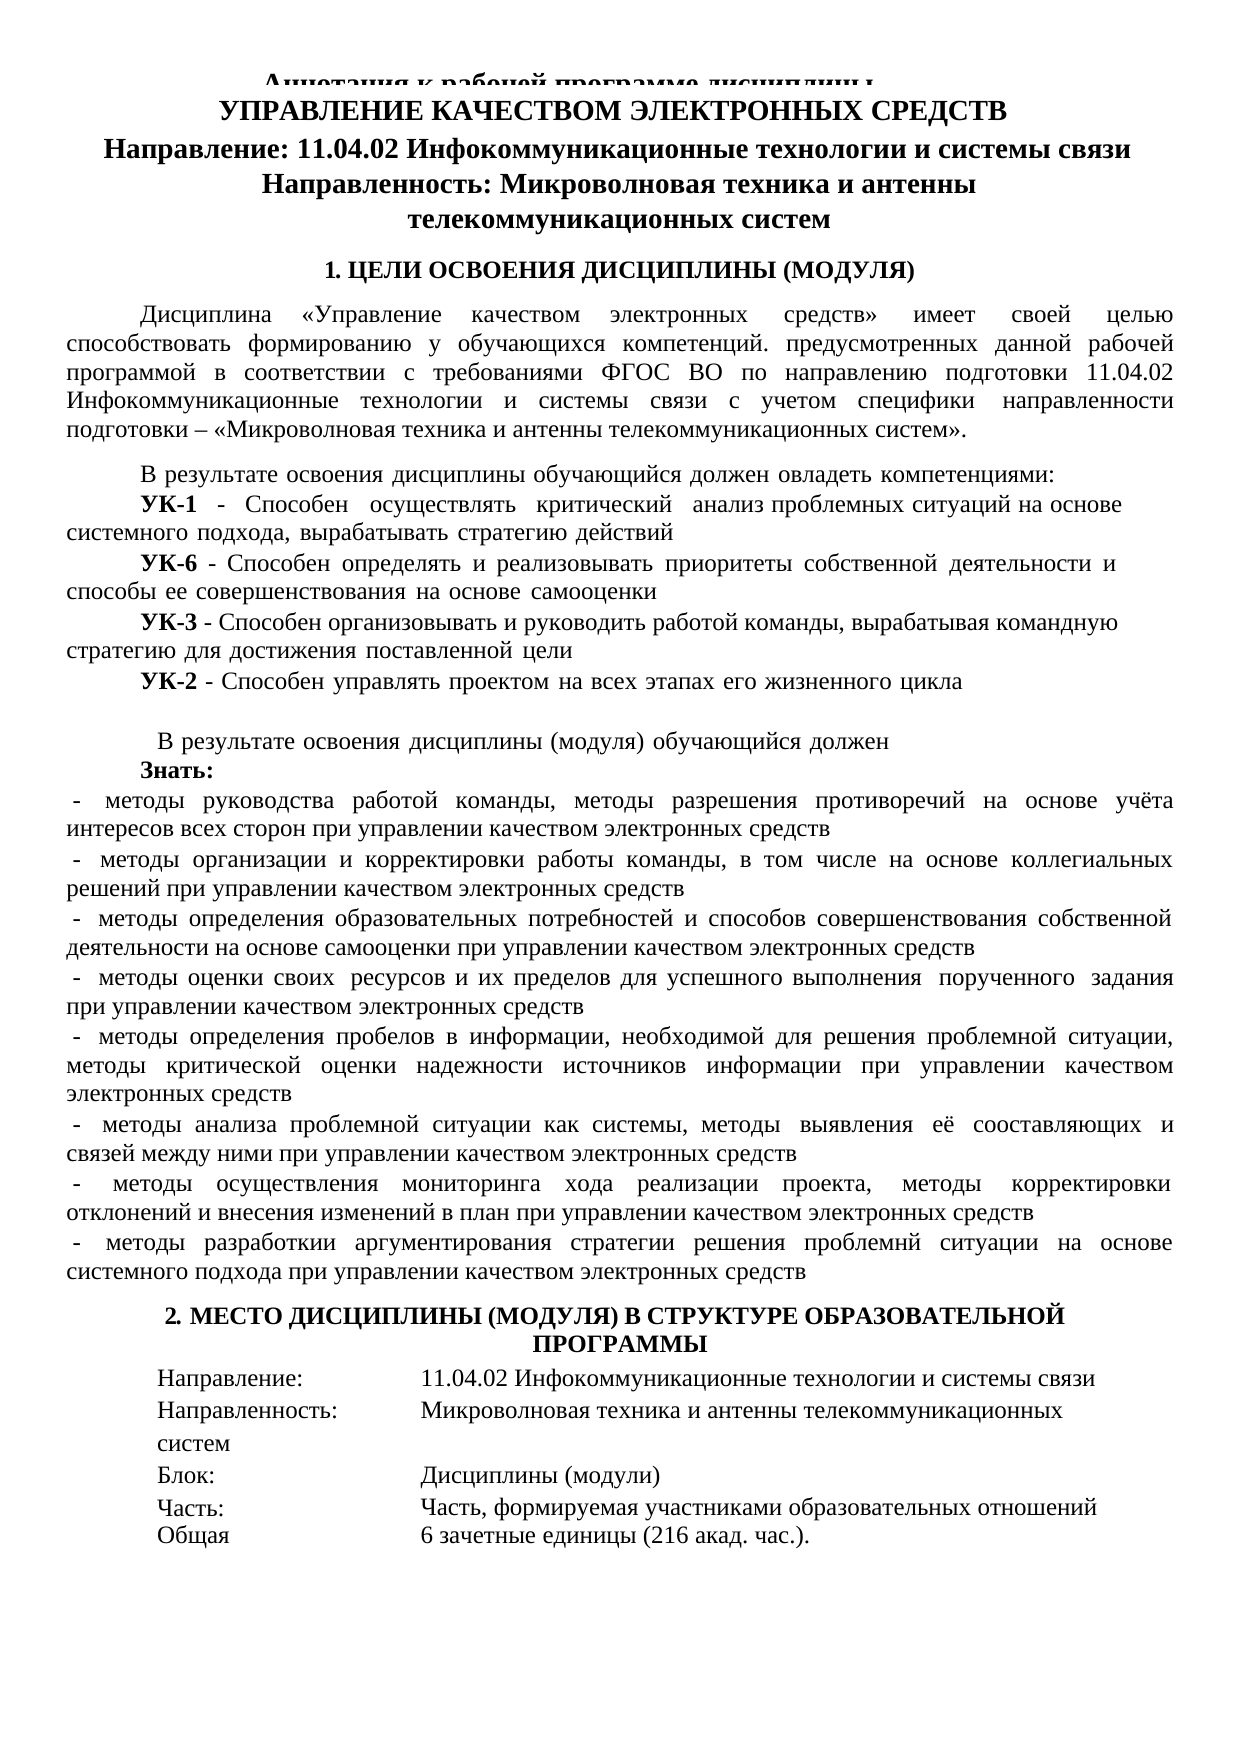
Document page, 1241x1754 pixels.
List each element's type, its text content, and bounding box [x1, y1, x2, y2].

text УК-2 - Способен управлять проектом на всех этапах его жизненного цикла [140, 666, 1188, 694]
text УК-6 - Способен определять и реализовывать приоритеты собственной деятельности и способы ее совершенствования на основе самооценки [66, 548, 1188, 605]
list методы анализа проблемной ситуации как системы, методы выявления её сооставляющих и связей между ними при управлении качеством электронных средств [66, 1109, 1174, 1166]
text Блок: Часть: [157, 1460, 226, 1521]
list методы определения образовательных потребностей и способов совершенствования собственной деятельности на основе самооценки при управлении качеством электронных средств [66, 903, 1173, 960]
text В результате освоения дисциплины обучающийся должен овладеть компетенциями: [140, 459, 1188, 488]
list методы руководства работой команды, методы разрешения противоречий на основе учёта интересов всех сторон при управлении качеством электронных средств [66, 785, 1174, 842]
list методы организации и корректировки работы команды, в том числе на основе коллегиальных решений при управлении качеством электронных средств [66, 844, 1173, 901]
subtitle МЕСТО ДИСЦИПЛИНЫ (МОДУЛЯ) В СТРУКТУРЕ ОБРАЗОВАТЕЛЬНОЙ ПРОГРАММЫ [164, 1301, 1065, 1358]
text Направление: 11.04.02 Инфокоммуникационные технологии и системы связи Направленность: Микроволновая техника и антенны телекоммуникационных систем [157, 1363, 1138, 1457]
text УПРАВЛЕНИЕ КАЧЕСТВОМ ЭЛЕКТРОННЫХ СРЕДСТВ [84, 93, 1142, 127]
subtitle ЦЕЛИ ОСВОЕНИЯ ДИСЦИПЛИНЫ (МОДУЛЯ) [324, 255, 1188, 283]
list методы определения пробелов в информации, необходимой для решения проблемной ситуации, методы критической оценки надежности источников информации при управлении качеством электронных средств [66, 1021, 1174, 1107]
subtitle Знать: [140, 755, 1188, 784]
text УК-1 - Способен осуществлять критический анализ проблемных ситуаций на основе системного подхода, вырабатывать стратегию действий [66, 489, 1138, 546]
list методы осуществления мониторинга хода реализации проекта, методы корректировки отклонений и внесения изменений в план при управлении качеством электронных средств [66, 1168, 1172, 1225]
text Общая 6 зачетные единицы (216 акад. час.). [157, 1521, 1188, 1550]
text УК-3 - Способен организовывать и руководить работой команды, вырабатывая командную стратегию для достижения поставленной цели [66, 607, 1188, 664]
list методы оценки своих ресурсов и их пределов для успешного выполнения порученного задания при управлении качеством электронных средств [66, 962, 1174, 1019]
text Дисциплина «Управление качеством электронных средств» имеет своей целью способствовать формированию у обучающихся компетенций. предусмотренных данной рабочей программой в соответствии с требованиями ФГОС ВО по направлению подготовки 11.04.02 Инфокоммуникационные технологии и системы связи с учетом специфики направленности подготовки – «Микроволновая техника и антенны телекоммуникационных систем». [66, 299, 1174, 443]
list методы разработкии аргументирования стратегии решения проблемнй ситуации на основе системного подхода при управлении качеством электронных средств [66, 1227, 1173, 1284]
text Часть, формируемая участниками образовательных отношений [420, 1492, 1188, 1521]
text В результате освоения дисциплины (модуля) обучающийся должен [157, 726, 1188, 754]
text Направление: 11.04.02 Инфокоммуникационные технологии и системы связи Направленность: Микроволновая техника и антенны телекоммуникационных систем [93, 131, 1142, 235]
text Дисциплины (модули) [420, 1460, 1188, 1489]
